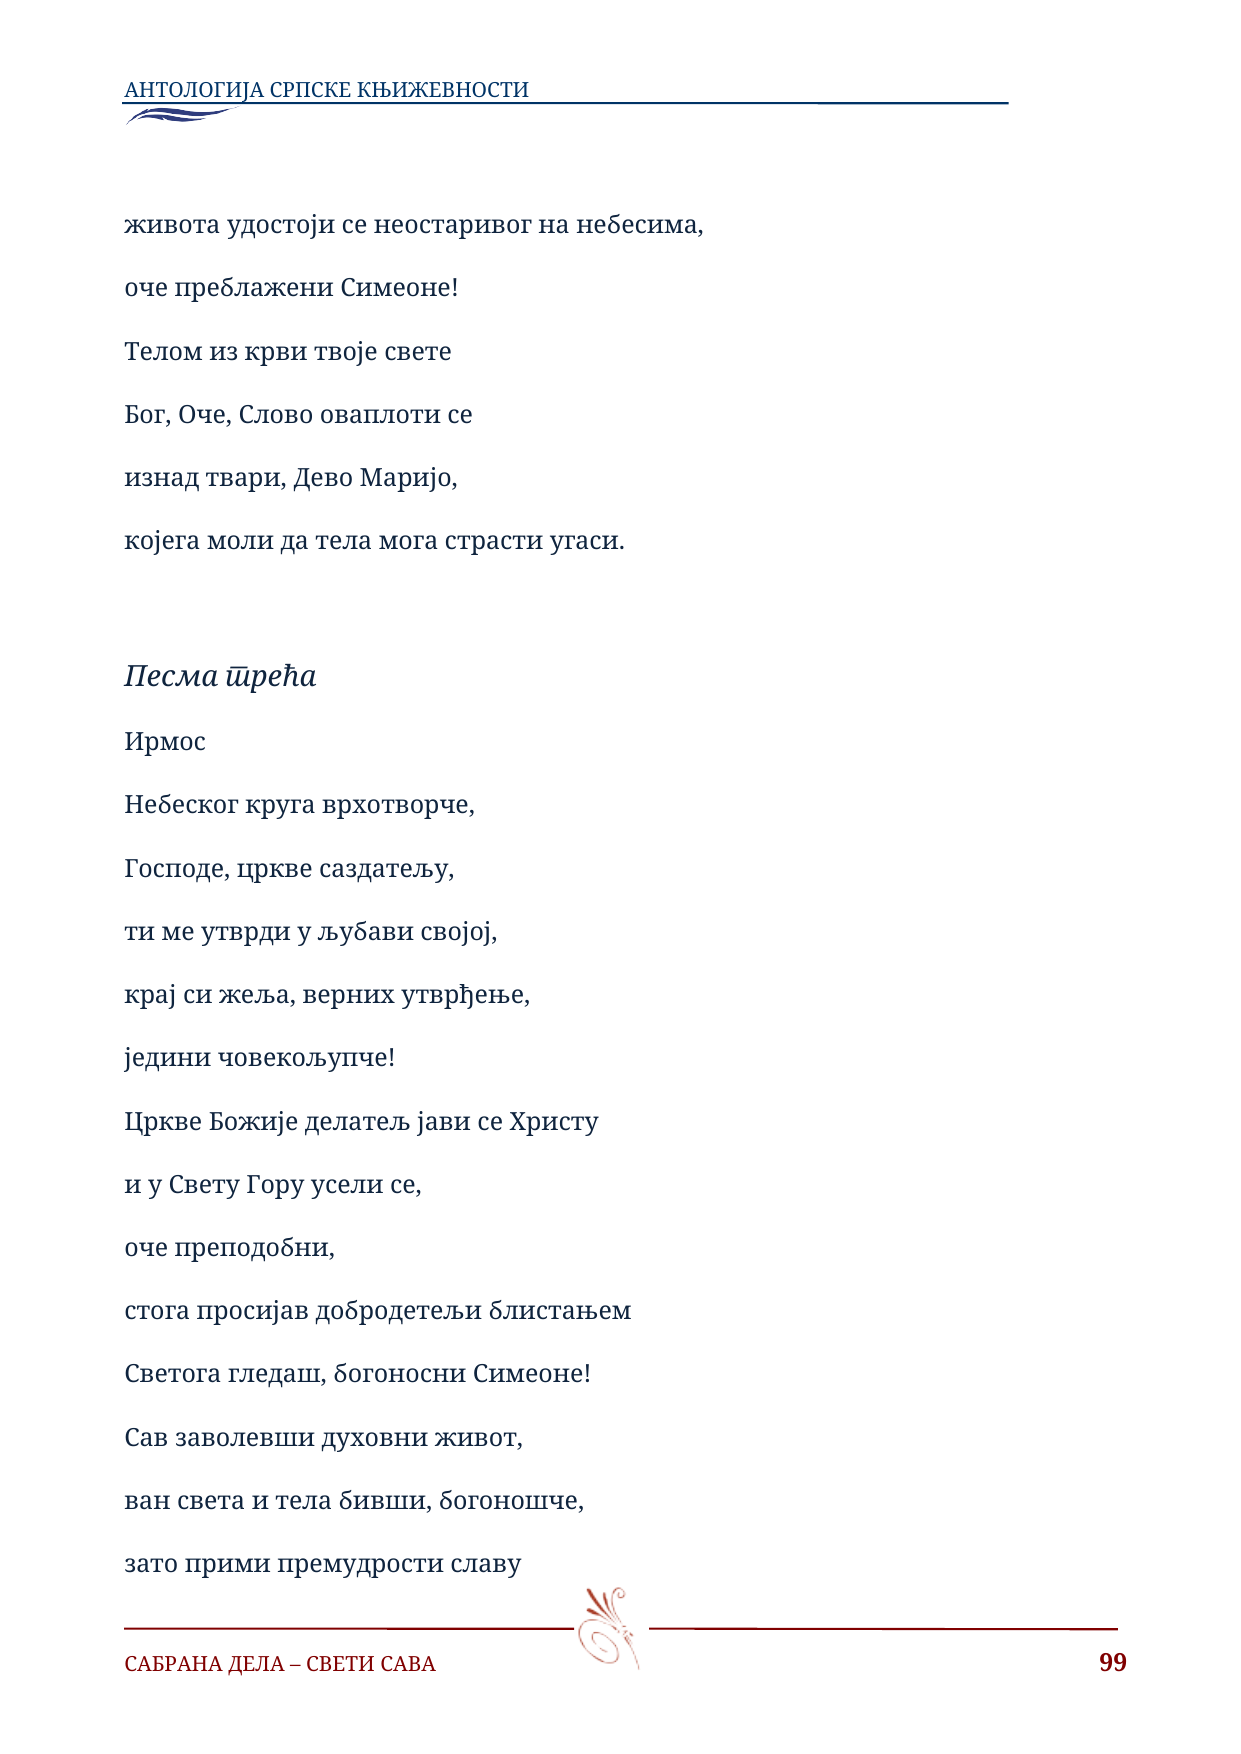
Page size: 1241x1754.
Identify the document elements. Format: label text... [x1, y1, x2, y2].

text оче преблажени Симеоне! [124, 270, 1146, 304]
text ти ме утврди у љубави својој, [124, 913, 1146, 948]
text крај си жеља, верних утврђење, [124, 977, 1146, 1011]
text Сав заволевши духовни живот, [124, 1419, 1146, 1453]
text оче преподобни, [124, 1230, 1146, 1264]
text стога просијав добродетељи блистањем [124, 1293, 1146, 1327]
text живота удостоји се неостаривог на небесима, [124, 207, 1146, 241]
text Телом из крви твоје свете [124, 333, 1146, 367]
text Господе, цркве саздатељу, [124, 850, 1146, 884]
text Небеског круга врхотворче, [124, 787, 1146, 821]
text Цркве Божије делатељ јави се Христу [124, 1103, 1146, 1137]
text и у Свету Гору усели се, [124, 1166, 1146, 1201]
text Песма трећа [124, 655, 1146, 695]
text којега моли да тела мога страсти угаси. [124, 523, 1146, 557]
text Ирмос [124, 724, 1146, 758]
text Светога гледаш, богоносни Симеоне! [124, 1356, 1146, 1390]
text изнад твари, Дево Маријо, [124, 460, 1146, 494]
text једини човекољупче! [124, 1040, 1146, 1074]
text зато прими премудрости славу [124, 1546, 1146, 1580]
text ван света и тела бивши, богоношче, [124, 1483, 1146, 1517]
text Бог, Оче, Слово оваплоти се [124, 396, 1146, 431]
